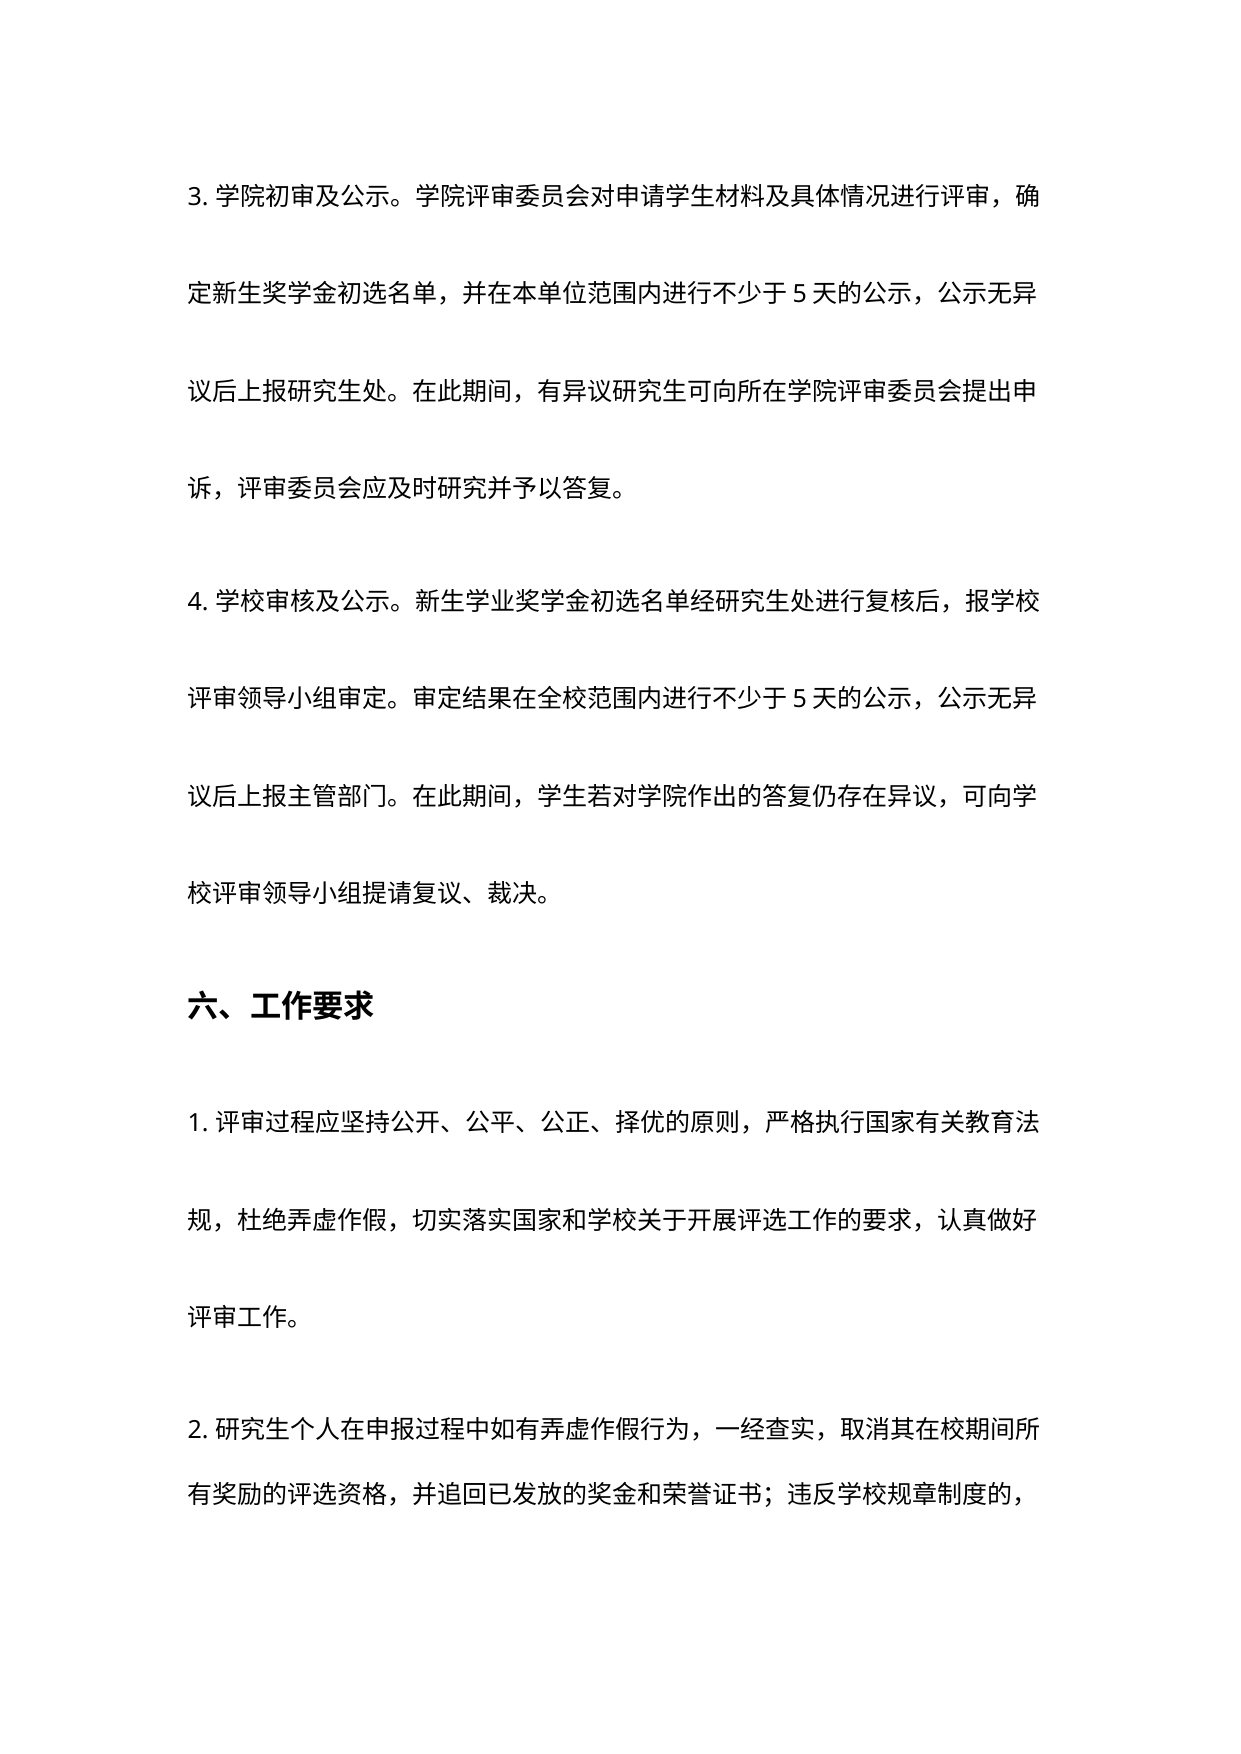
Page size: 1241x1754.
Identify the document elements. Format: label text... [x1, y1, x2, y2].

text 1. 评审过程应坚持公开、公平、公正、择优的原则，严格执行国家有关教育法规，杜绝弄虚作假，切实落实国家和学校关于开展评选工作的要求，认真做好评审工作。 [187, 1088, 1053, 1348]
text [187, 1396, 1053, 1526]
text 4. 学校审核及公示。新生学业奖学金初选名单经研究生处进行复核后，报学校评审领导小组审定。审定结果在全校范围内进行不少于5天的公示，公示无异议后上报主管部门。在此期间，学生若对学院作出的答复仍存在异议，可向学校评审领导小组提请复议、裁决。 [187, 567, 1053, 924]
text 六、工作要求 [187, 972, 1053, 1037]
text 3. 学院初审及公示。学院评审委员会对申请学生材料及具体情况进行评审，确定新生奖学金初选名单，并在本单位范围内进行不少于5天的公示，公示无异议后上报研究生处。在此期间，有异议研究生可向所在学院评审委员会提出申诉，评审委员会应及时研究并予以答复。 [187, 162, 1053, 519]
